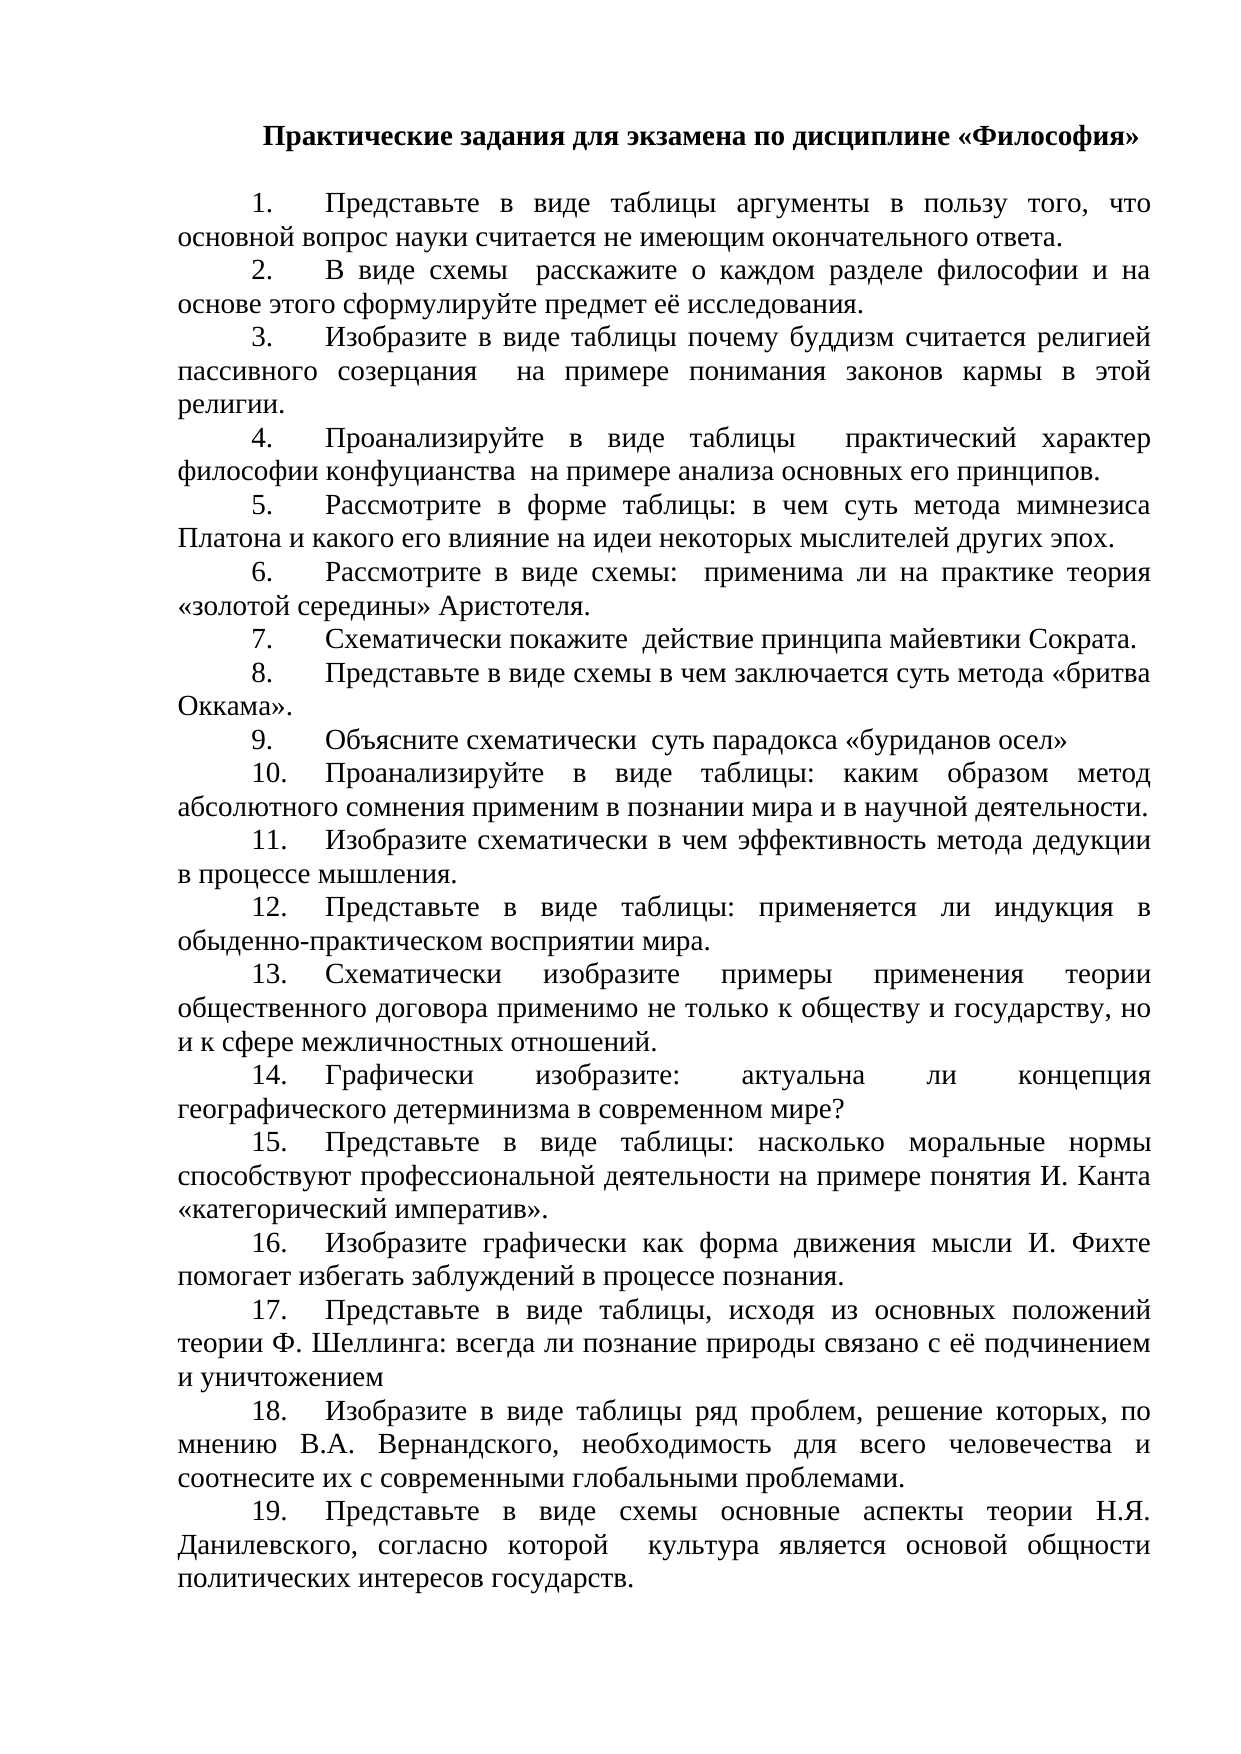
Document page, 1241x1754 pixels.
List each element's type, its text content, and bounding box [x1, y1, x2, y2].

text 4. Проанализируйте в виде таблицы практический характер философии конфуцианства на примере анализа основных его принципов. [177, 420, 1152, 487]
text 18. Изобразите в виде таблицы ряд проблем, решение которых, по мнению В.А. Вернандского, необходимость для всего человечества и соотнесите их с современными глобальными проблемами. [177, 1393, 1152, 1493]
text 11. Изобразите схематически в чем эффективность метода дедукции в процессе мышления. [177, 822, 1152, 889]
text 2. В виде схемы расскажите о каждом разделе философии и на основе этого сформулируйте предмет её исследования. [177, 252, 1152, 319]
text 12. Представьте в виде таблицы: применяется ли индукция в обыденно-практическом восприятии мира. [177, 889, 1152, 957]
text 8. Представьте в виде схемы в чем заключается суть метода «бритва Оккама». [177, 655, 1152, 722]
text 10. Проанализируйте в виде таблицы: каким образом метод абсолютного сомнения применим в познании мира и в научной деятельности. [177, 755, 1152, 822]
text 1. Представьте в виде таблицы аргументы в пользу того, что основной вопрос науки считается не имеющим окончательного ответа. [177, 185, 1152, 252]
text 5. Рассмотрите в форме таблицы: в чем суть метода мимнезиса Платона и какого его влияние на идеи некоторых мыслителей других эпох. [177, 487, 1152, 554]
text 3. Изобразите в виде таблицы почему буддизм считается религией пассивного созерцания на примере понимания законов кармы в этой религии. [177, 319, 1152, 420]
text 19. Представьте в виде схемы основные аспекты теории Н.Я. Данилевского, согласно которой культура является основой общности политических интересов государств. [177, 1493, 1152, 1594]
text 13. Схематически изобразите примеры применения теории общественного договора применимо не только к обществу и государству, но и к сфере межличностных отношений. [177, 957, 1152, 1057]
text 14. Графически изобразите: актуальна ли концепция географического детерминизма в современном мире? [177, 1057, 1152, 1124]
text 7. Схематически покажите действие принципа майевтики Сократа. [177, 621, 1152, 655]
text 9. Объясните схематически суть парадокса «буриданов осел» [177, 722, 1152, 755]
text 6. Рассмотрите в виде схемы: применима ли на практике теория «золотой середины» Аристотеля. [177, 554, 1152, 621]
text 16. Изобразите графически как форма движения мысли И. Фихте помогает избегать заблуждений в процессе познания. [177, 1225, 1152, 1292]
list Практические задания для экзамена по дисциплине «Философия» [177, 118, 1152, 152]
text 15. Представьте в виде таблицы: насколько моральные нормы способствуют профессиональной деятельности на примере понятия И. Канта «категорический императив». [177, 1124, 1152, 1225]
text 17. Представьте в виде таблицы, исходя из основных положений теории Ф. Шеллинга: всегда ли познание природы связано с её подчинением и уничтожением [177, 1292, 1152, 1393]
